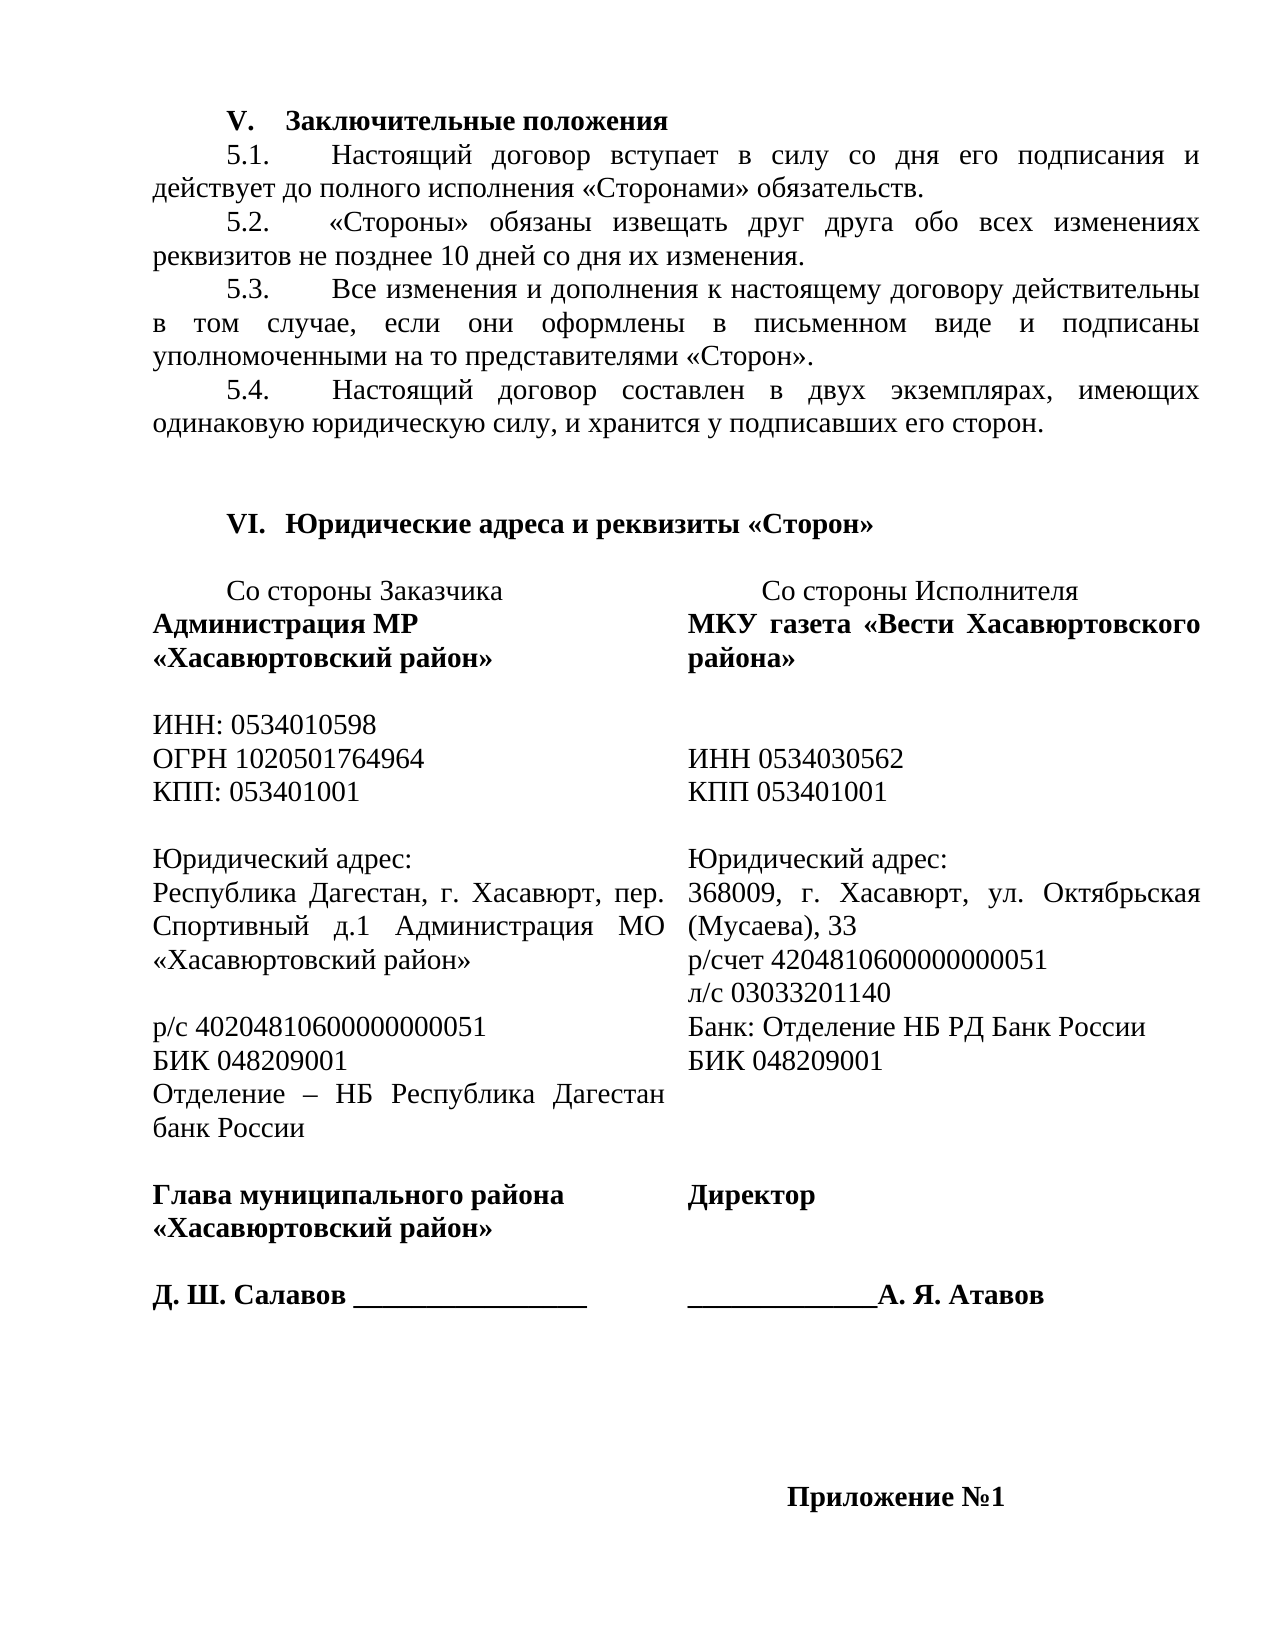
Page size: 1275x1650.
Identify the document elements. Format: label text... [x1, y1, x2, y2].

list Юридические адреса и реквизиты «Сторон» [152, 506, 1201, 539]
list Все изменения и дополнения к настоящему договору действительны в том случае, если они оформлены в письменном виде и подписаны уполномоченными на то представителями «Сторон». [152, 271, 1201, 372]
table_cell МКУ газета «Вести Хасавюртовского района» ИНН 0534030562 КПП 053401001 Юридический адрес: 368009, г. Хасавюрт, ул. Октябрьская (Мусаева), 33 р/счет 4204810600000000051 л/с 03033201140 Банк: Отделение НБ РД Банк России БИК 048209001 [676, 607, 1212, 1177]
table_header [654, 1479, 1138, 1520]
table_cell Глава муниципального района «Хасавюртовский район» Д. Ш. Салавов ________________ [141, 1177, 676, 1344]
table_header Со стороны Исполнителя [676, 573, 1212, 607]
table_cell Администрация МР «Хасавюртовский район» ИНН: 0534010598 ОГРН 1020501764964 КПП: 053401001 Юридический адрес: Республика Дагестан, г. Хасавюрт, пер. Спортивный д.1 Администрация МО «Хасавюртовский район» р/с 40204810600000000051 БИК 048209001 Отделение – НБ Республика Дагестан банк России [141, 607, 676, 1177]
table_header Со стороны Заказчика [141, 573, 676, 607]
table_cell Директор _____________А. Я. Атавов [676, 1177, 1212, 1344]
list Настоящий договор вступает в силу со дня его подписания и действует до полного исполнения «Сторонами» обязательств. [152, 137, 1201, 204]
list Настоящий договор составлен в двух экземплярах, имеющих одинаковую юридическую силу, и хранится у подписавших его сторон. [152, 372, 1201, 439]
list Заключительные положения [152, 103, 1201, 137]
list «Стороны» обязаны извещать друг друга обо всех изменениях реквизитов не позднее 10 дней со дня их изменения. [152, 204, 1201, 271]
